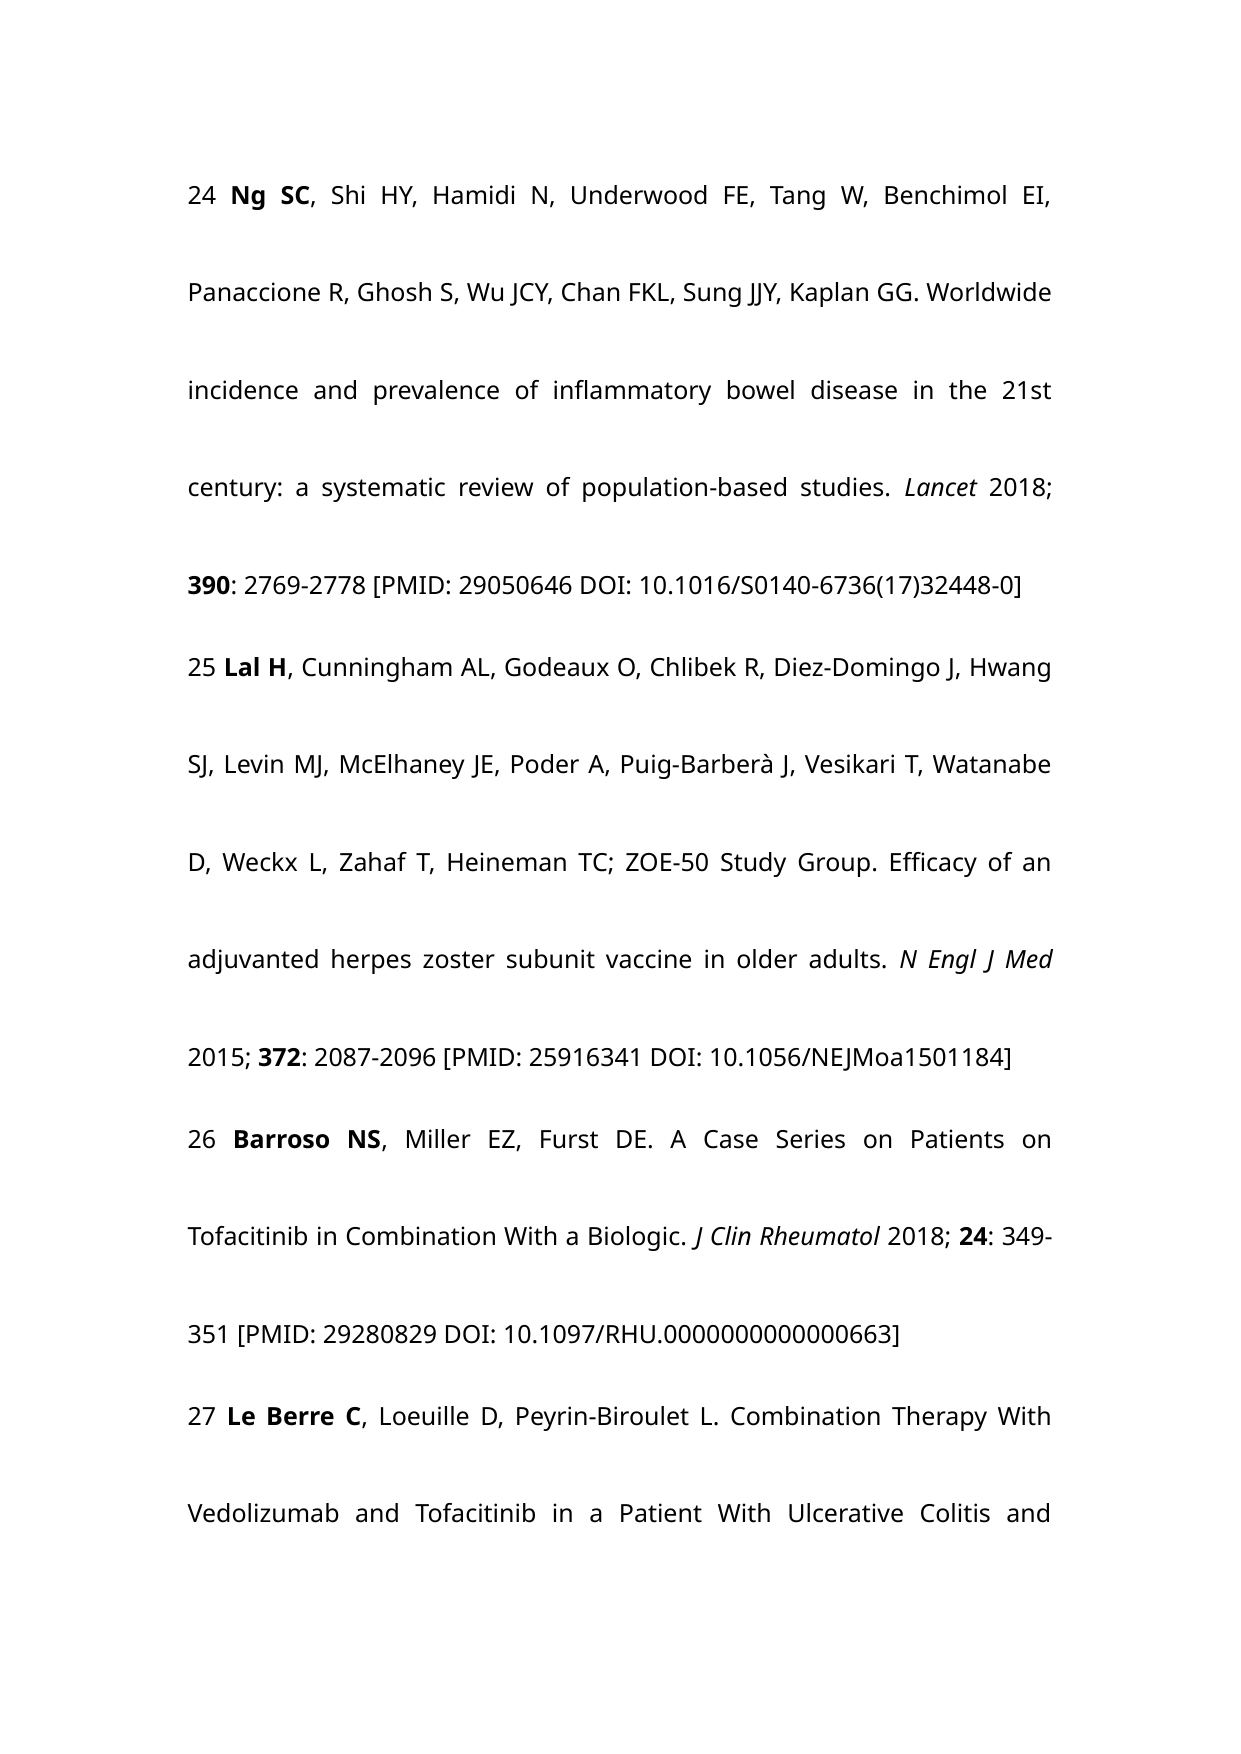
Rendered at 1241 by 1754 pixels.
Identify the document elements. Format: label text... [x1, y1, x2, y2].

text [187, 1383, 1053, 1545]
text 25 Lal H, Cunningham AL, Godeaux O, Chlibek R, Diez-Domingo J, Hwang SJ, Levin MJ, McElhaney JE, Poder A, Puig-Barberà J, Vesikari T, Watanabe D, Weckx L, Zahaf T, Heineman TC; ZOE-50 Study Group. Efficacy of an adjuvanted herpes zoster subunit vaccine in older adults. N Engl J Med 2015; 372: 2087-2096 [PMID: 25916341 DOI: 10.1056/NEJMoa1501184] [187, 634, 1053, 1089]
text 26 Barroso NS, Miller EZ, Furst DE. A Case Series on Patients on Tofacitinib in Combination With a Biologic. J Clin Rheumatol 2018; 24: 349-351 [PMID: 29280829 DOI: 10.1097/RHU.0000000000000663] [187, 1106, 1053, 1366]
text 24 Ng SC, Shi HY, Hamidi N, Underwood FE, Tang W, Benchimol EI, Panaccione R, Ghosh S, Wu JCY, Chan FKL, Sung JJY, Kaplan GG. Worldwide incidence and prevalence of inflammatory bowel disease in the 21st century: a systematic review of population-based studies. Lancet 2018; 390: 2769-2778 [PMID: 29050646 DOI: 10.1016/S0140-6736(17)32448-0] [187, 162, 1053, 617]
